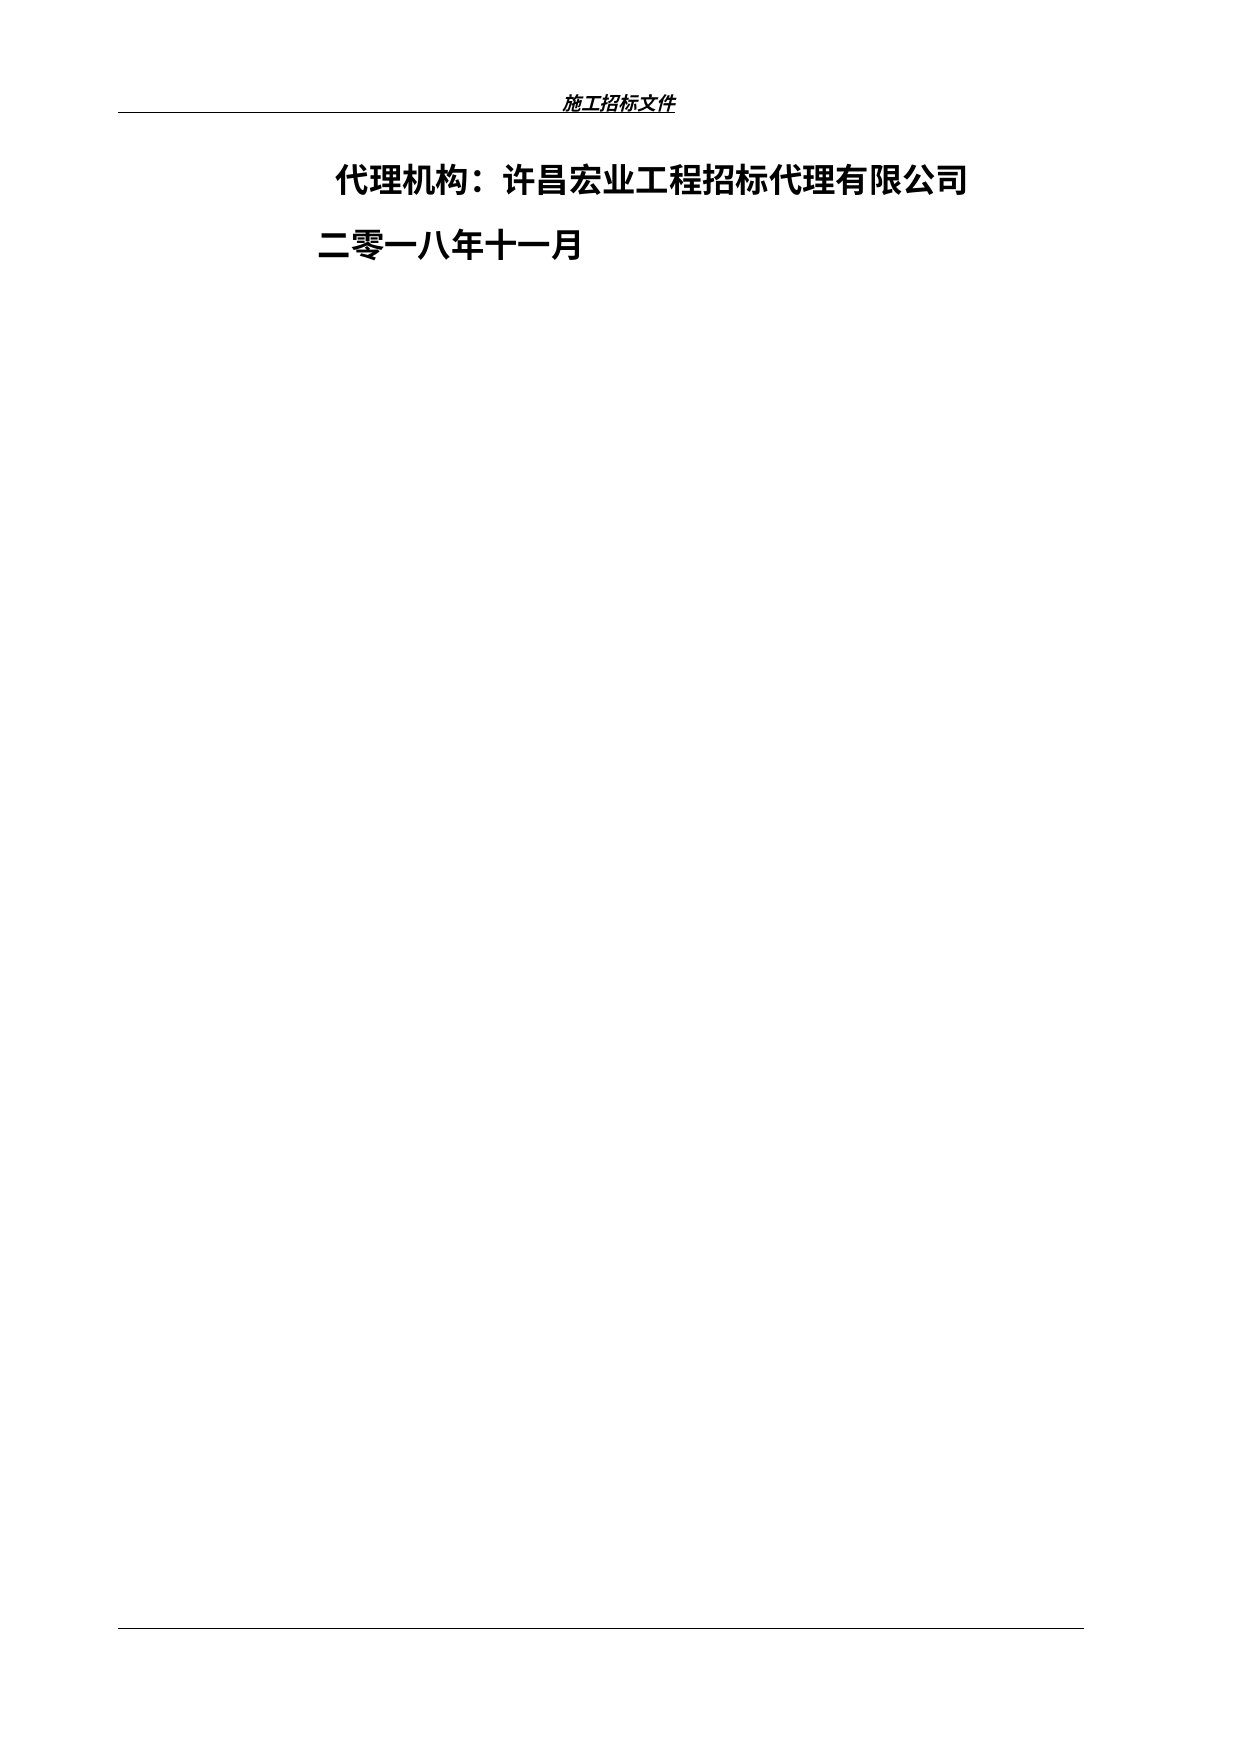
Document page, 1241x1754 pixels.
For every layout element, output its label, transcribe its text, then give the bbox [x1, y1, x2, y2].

text 代理机构：许昌宏业工程招标代理有限公司 [118, 146, 1122, 211]
text 二零一八年十一月 [118, 211, 1122, 276]
